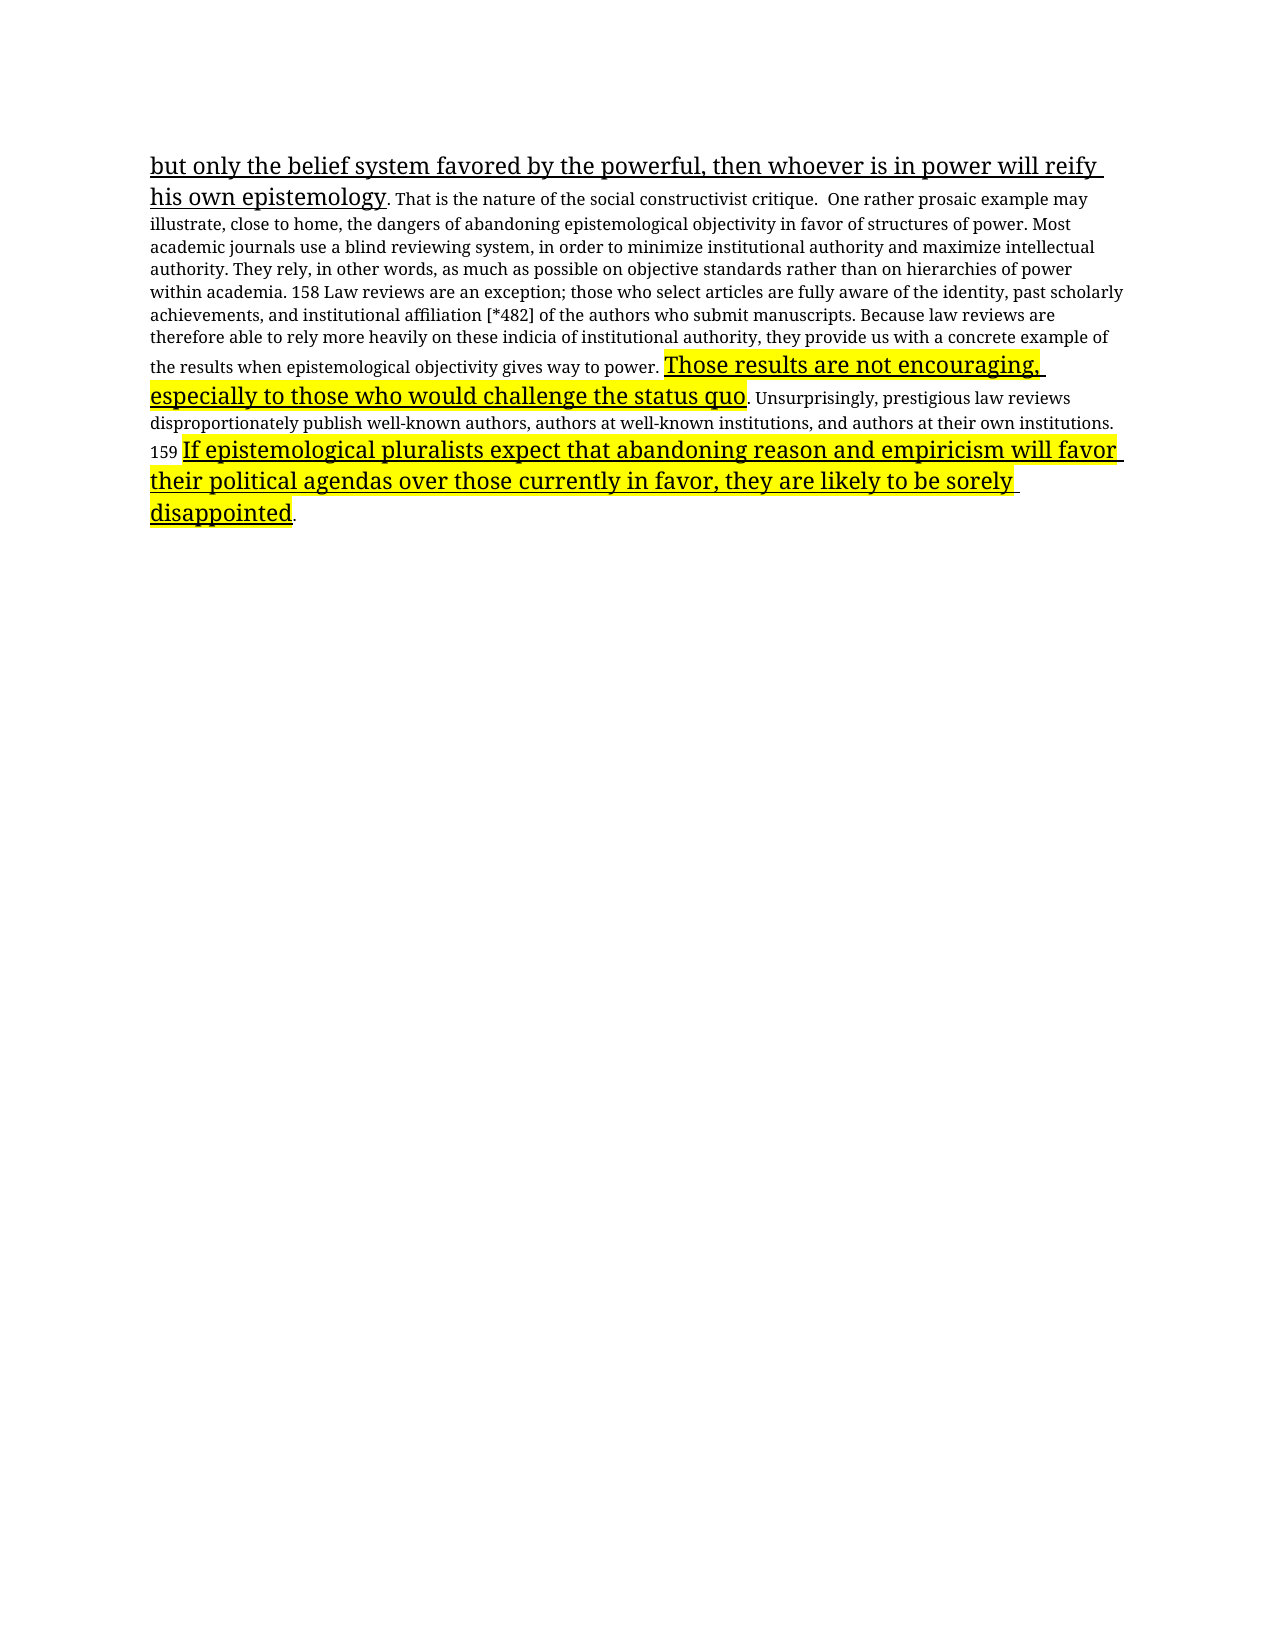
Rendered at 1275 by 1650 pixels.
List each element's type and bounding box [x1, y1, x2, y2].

text [150, 150, 1125, 528]
